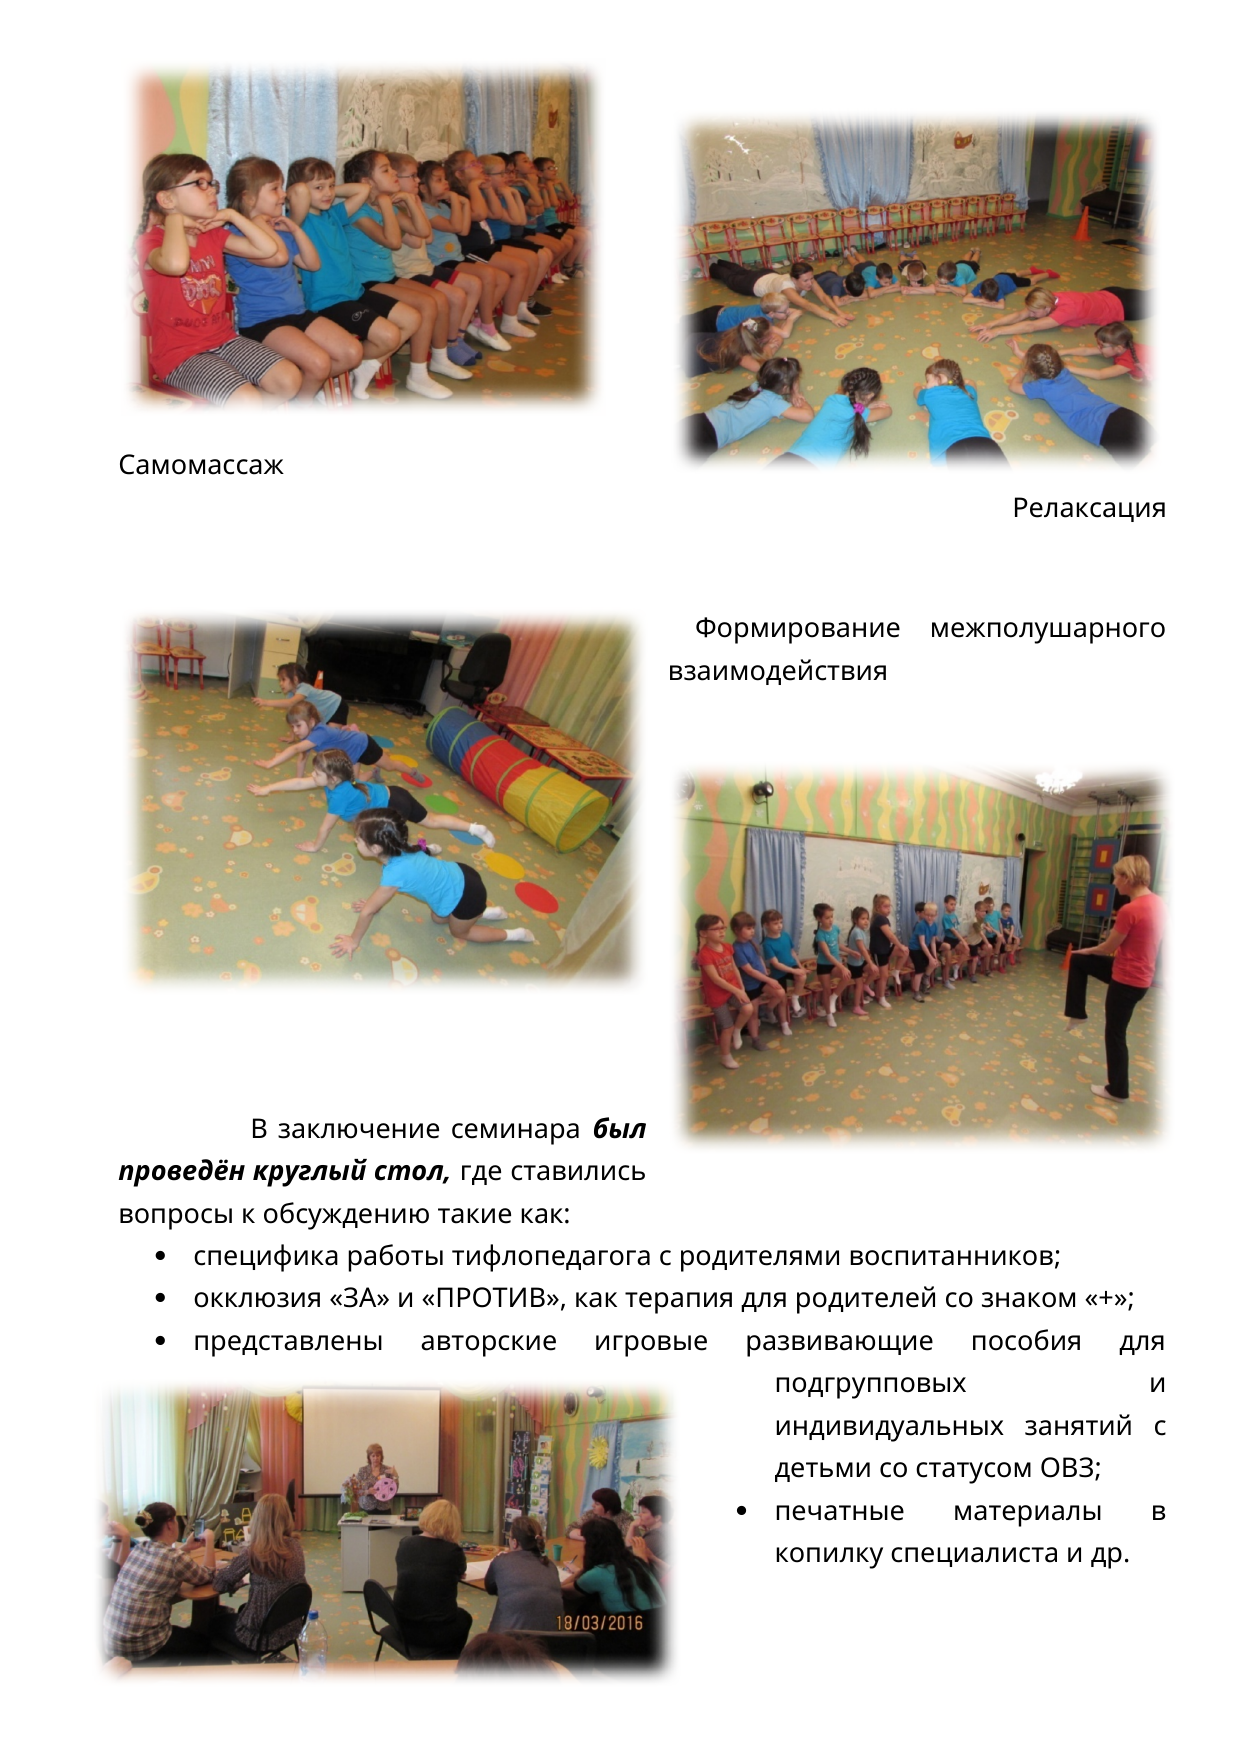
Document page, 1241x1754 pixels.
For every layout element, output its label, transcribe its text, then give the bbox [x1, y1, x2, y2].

picture [143, 630, 625, 967]
list специфика работы тифлопедагога с родителями воспитанников; [156, 1237, 1167, 1273]
list печатные материалы в копилку специалиста и др. [672, 1491, 1167, 1570]
text Самомассаж [118, 446, 1167, 482]
picture [700, 137, 1133, 445]
text Формирование межполушарного взаимодействия [118, 608, 1167, 688]
text Релаксация [118, 488, 1167, 525]
picture [151, 88, 577, 387]
list окклюзия «ЗА» и «ПРОТИВ», как терапия для родителей со знаком «+»; [156, 1279, 1167, 1316]
picture [689, 789, 1155, 1134]
list представлены авторские игровые развивающие пособия для подгрупповых и индивидуальных занятий с детьми со статусом ОВЗ; [156, 1321, 1167, 1485]
text В заключение семинара был проведён круглый стол, где ставились вопросы к обсуждению такие как: [118, 1109, 1167, 1231]
picture [121, 1396, 663, 1658]
